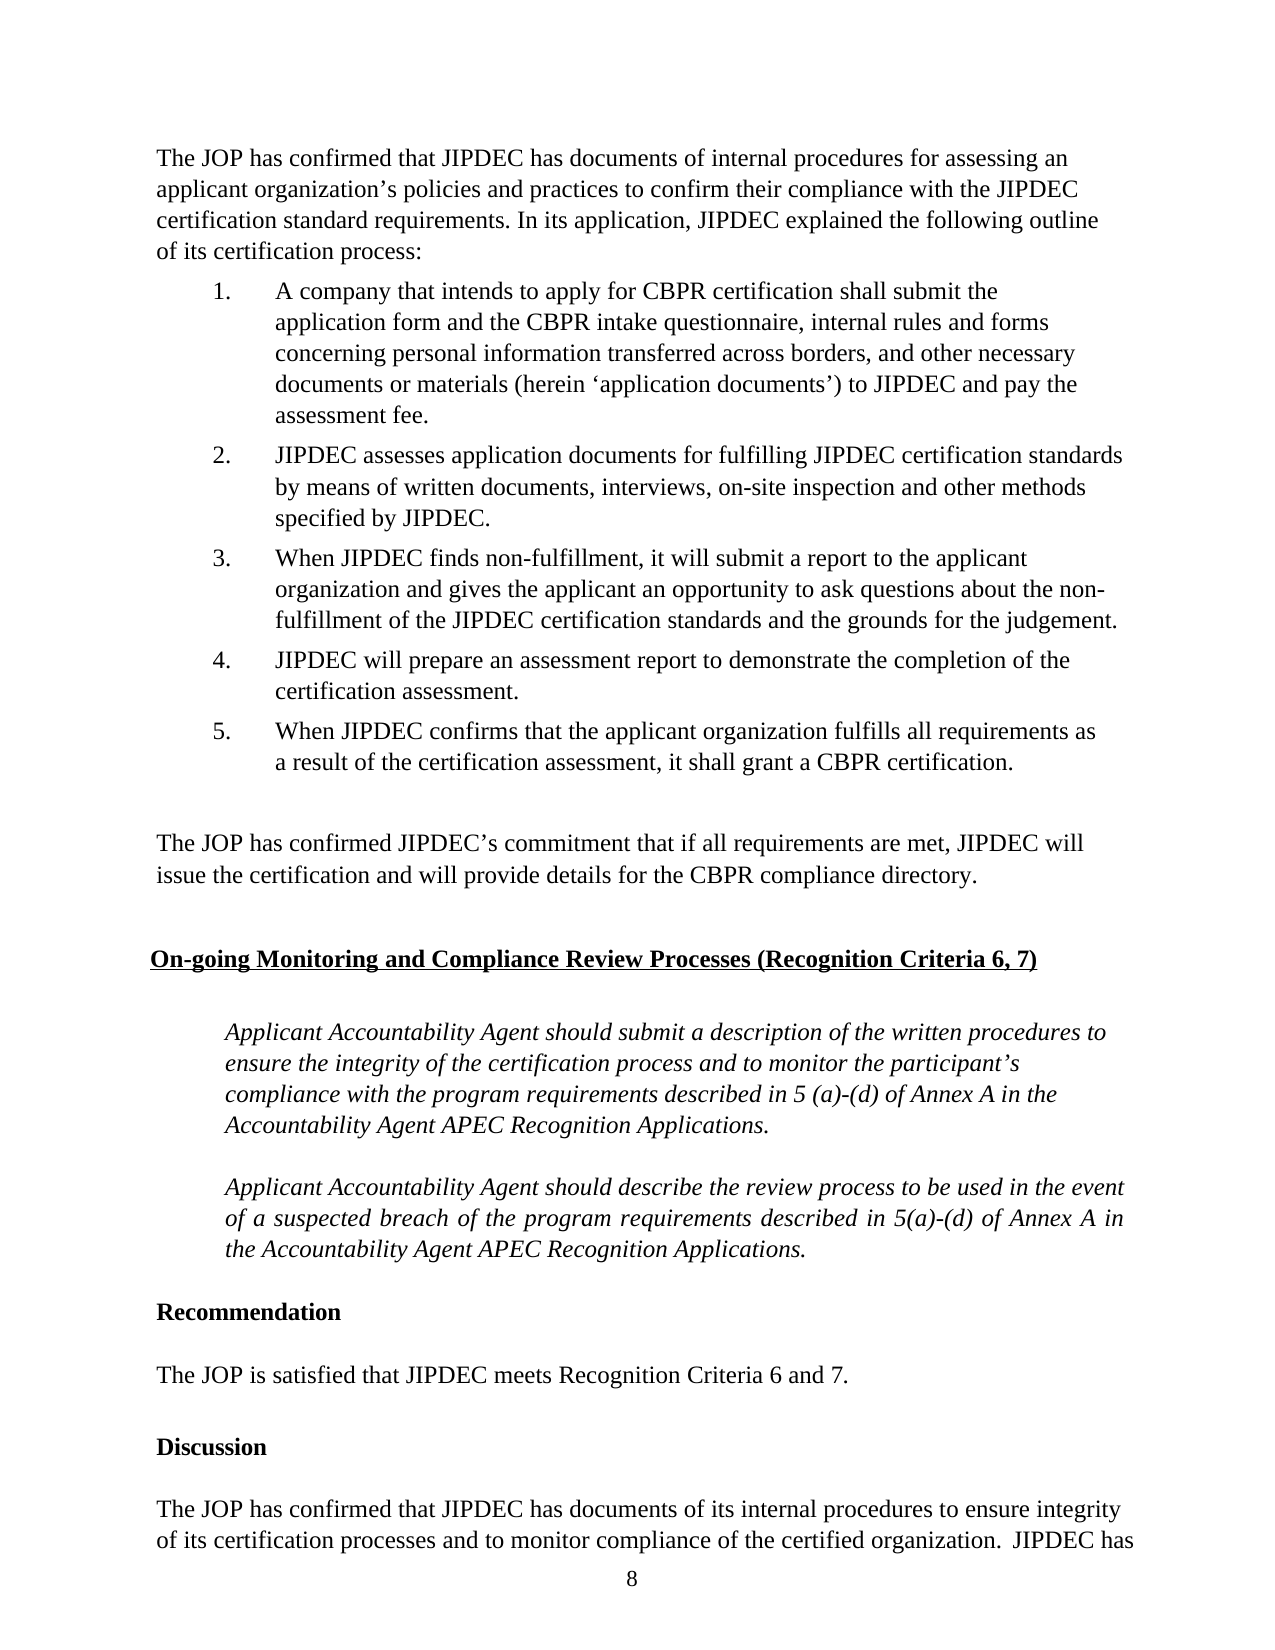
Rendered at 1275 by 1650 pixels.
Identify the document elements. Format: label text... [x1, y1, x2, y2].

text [156, 1494, 1136, 1554]
subtitle Recommendation [156, 1297, 1148, 1326]
list A company that intends to apply for CBPR certification shall submit the application form and the CBPR intake questionnaire, internal rules and forms concerning personal information transferred across borders, and other necessary documents or materials (herein ‘application documents’) to JIPDEC and pay the assessment fee. [212, 276, 1114, 429]
list JIPDEC assesses application documents for fulfilling JIPDEC certification standards by means of written documents, interviews, on-site inspection and other methods specified by JIPDEC. [212, 441, 1132, 531]
list JIPDEC will prepare an assessment report to demonstrate the completion of the certification assessment. [212, 645, 1070, 705]
subtitle Discussion [156, 1432, 1148, 1461]
text Applicant Accountability Agent should submit a description of the written procedures to ensure the integrity of the certification process and to monitor the participant’s compliance with the program requirements described in 5 (a)-(d) of Annex A in the Accountability Agent APEC Recognition Applications. [225, 1017, 1112, 1138]
text The JOP has confirmed that JIPDEC has documents of internal procedures for assessing an applicant organization’s policies and practices to confirm their compliance with the JIPDEC certification standard requirements. In its application, JIPDEC explained the following outline of its certification process: [156, 143, 1112, 265]
subtitle On-going Monitoring and Compliance Review Processes (Recognition Criteria 6, 7) [150, 944, 1148, 972]
list When JIPDEC finds non-fulfillment, it will submit a report to the applicant organization and gives the applicant an opportunity to ask questions about the non- fulfillment of the JIPDEC certification standards and the grounds for the judgement. [212, 543, 1118, 634]
text The JOP is satisfied that JIPDEC meets Recognition Criteria 6 and 7. [156, 1360, 1148, 1388]
text Applicant Accountability Agent should describe the review process to be used in the event of a suspected breach of the program requirements described in 5(a)-(d) of Annex A in the Accountability Agent APEC Recognition Applications. [225, 1172, 1125, 1263]
text The JOP has confirmed JIPDEC’s commitment that if all requirements are met, JIPDEC will issue the certification and will provide details for the CBPR compliance directory. [156, 828, 1112, 889]
list When JIPDEC confirms that the applicant organization fulfills all requirements as a result of the certification assessment, it shall grant a CBPR certification. [212, 716, 1113, 776]
